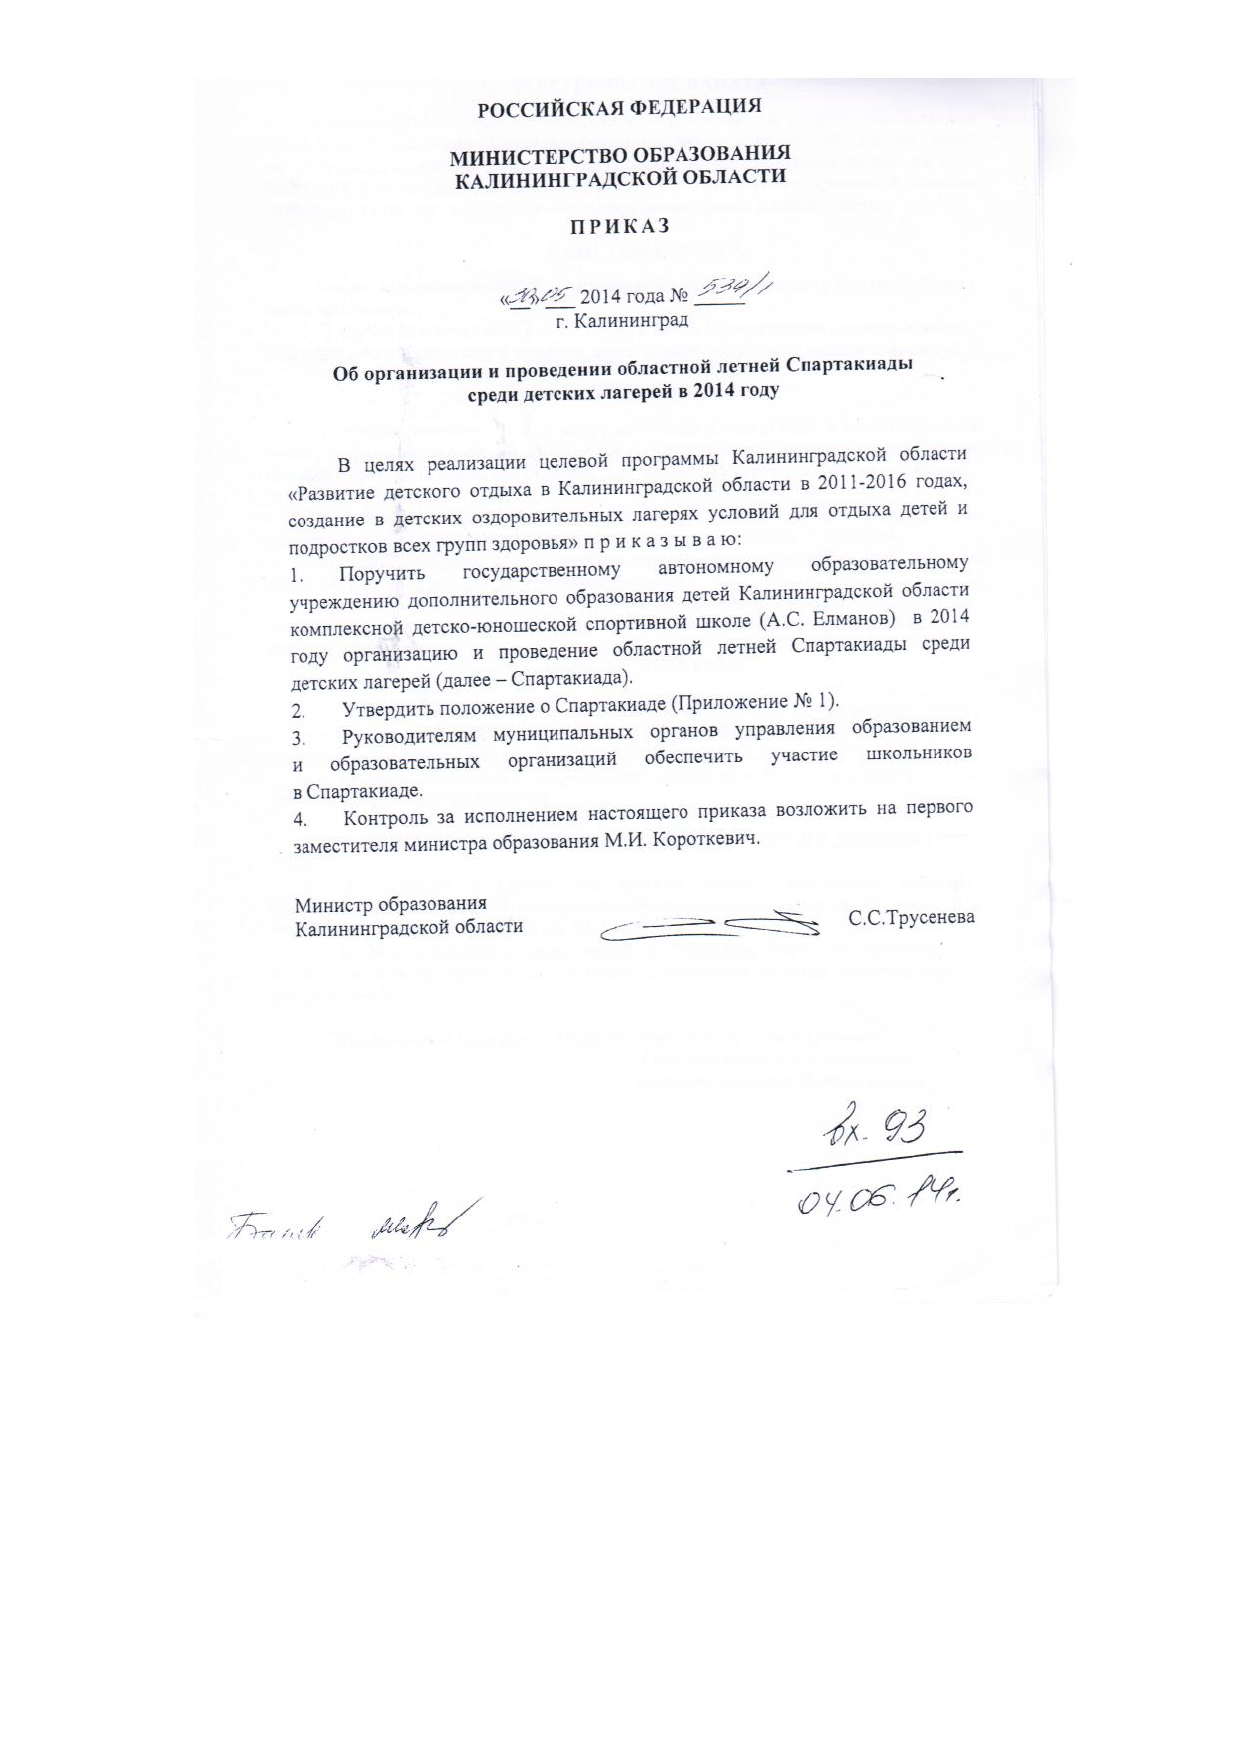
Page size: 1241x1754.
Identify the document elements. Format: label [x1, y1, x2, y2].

picture [177, 59, 1077, 1318]
